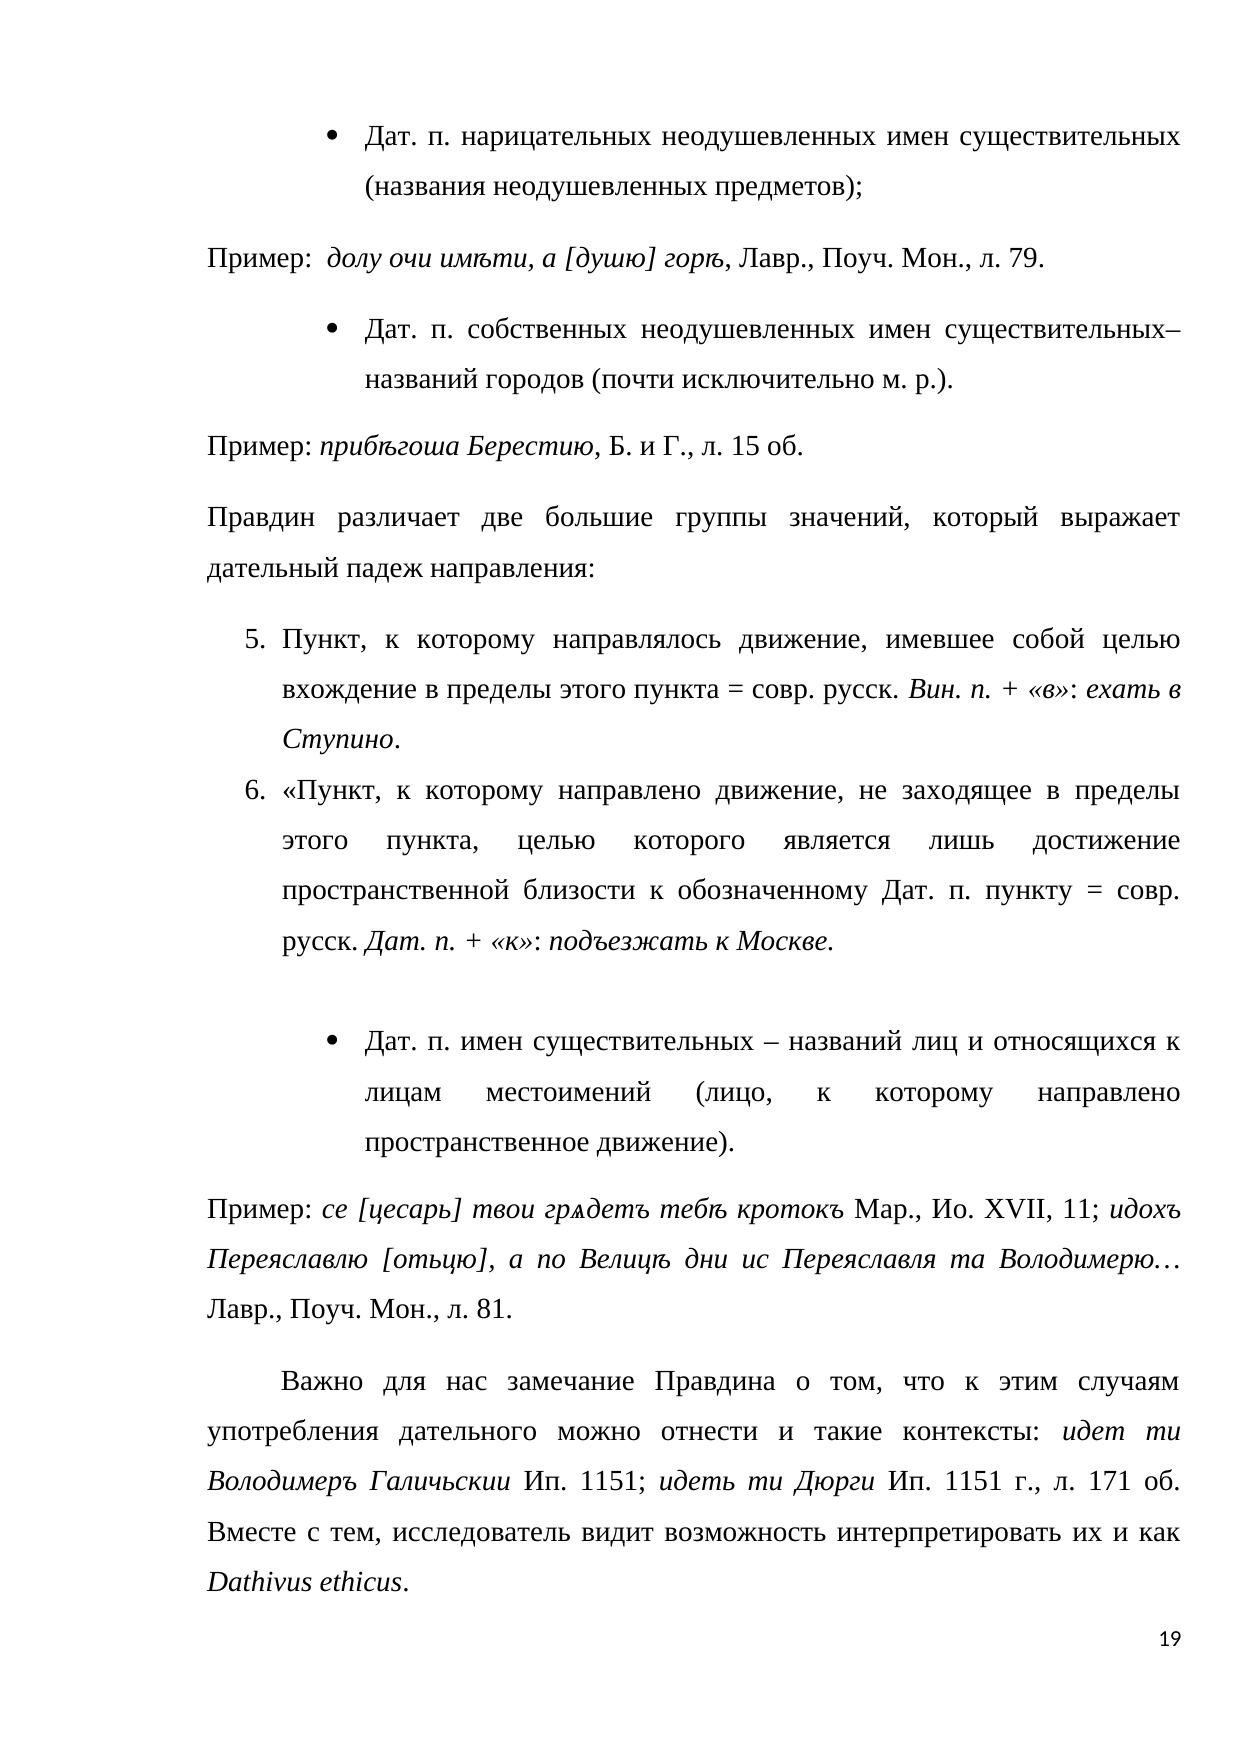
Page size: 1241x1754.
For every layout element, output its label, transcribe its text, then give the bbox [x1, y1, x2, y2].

list Дат. п. имен существительных – названий лиц и относящихся к лицам местоимений (лицо, к которому направлено пространственное движение). [327, 1023, 1181, 1158]
text Пример: се [цесарь] твои грѧдетъ тебѣ кротокъ Мар., Ио. XVII, 11; идохъ Переяславлю [отьцю], а по Велицѣ дни ис Переяславля та Володимерю… Лавр., Поуч. Мон., л. 81. [207, 1191, 1181, 1325]
text Пример: долу очи имѣти, а [душю] горѣ, Лавр., Поуч. Мон., л. 79. [207, 240, 1181, 273]
list Дат. п. нарицательных неодушевленных имен существительных (названия неодушевленных предметов); [327, 118, 1181, 202]
list Пункт, к которому направлялось движение, имевшее собой целью вхождение в пределы этого пункта = совр. русск. Вин. п. + «в»: ехать в Ступино. [244, 621, 1181, 755]
text Пример: прибѣгоша Берестию, Б. и Г., л. 15 об. [207, 428, 1181, 462]
text Важно для нас замечание Правдина о том, что к этим случаям употребления дательного можно отнести и такие контексты: идет ти Володимеръ Галичьскии Ип. 1151; идеть ти Дюрги Ип. 1151 г., л. 171 об. Вместе с тем, исследователь видит возможность интерпретировать их и как Dathivus ethicus. [207, 1363, 1181, 1598]
list Дат. п. собственных неодушевленных имен существительных– названий городов (почти исключительно м. р.). [327, 311, 1181, 395]
list «Пункт, к которому направлено движение, не заходящее в пределы этого пункта, целью которого является лишь достижение пространственной близости к обозначенному Дат. п. пункту = совр. русск. Дат. п. + «к»: подъезжать к Москве. [244, 772, 1181, 956]
text Правдин различает две большие группы значений, который выражает дательный падеж направления: [207, 499, 1181, 583]
